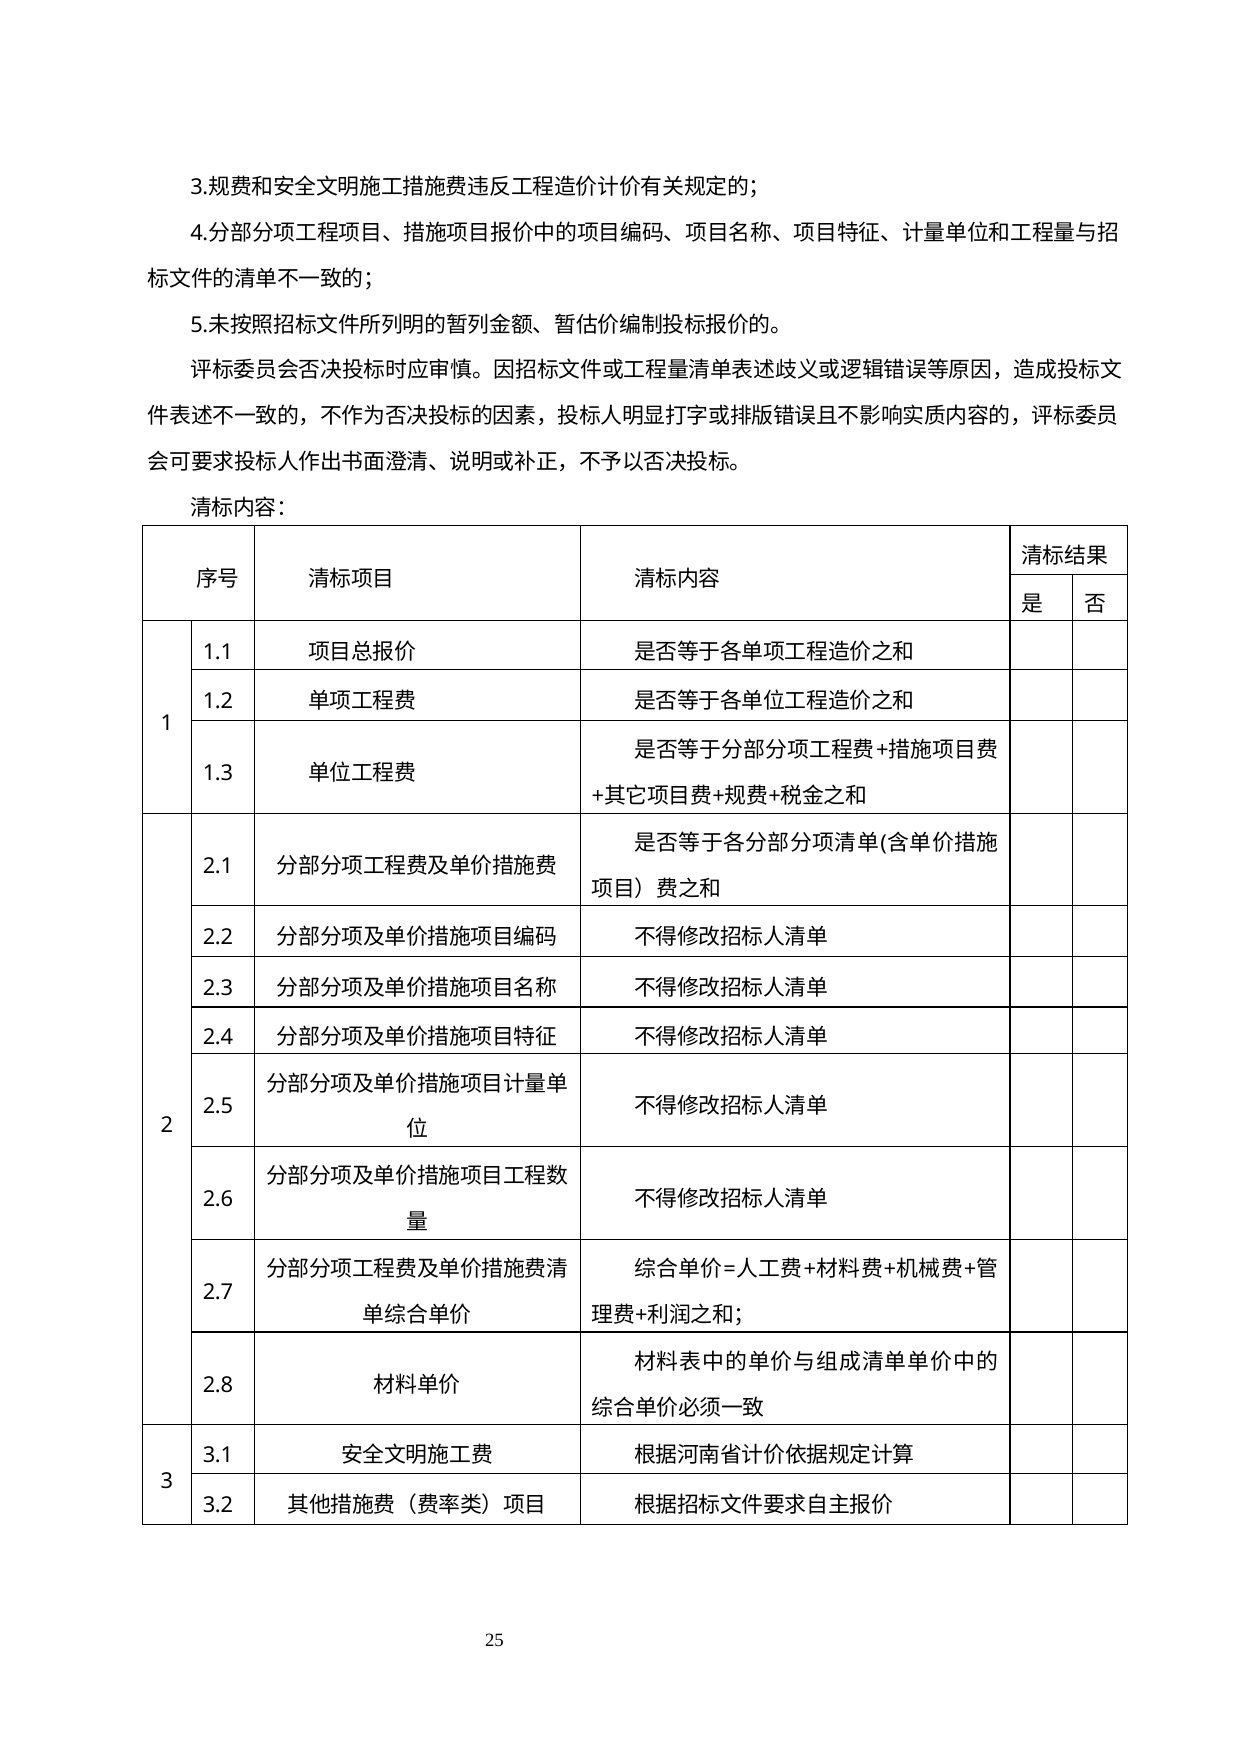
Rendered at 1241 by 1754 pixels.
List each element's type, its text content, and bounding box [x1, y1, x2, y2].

table_cell 材料单价 [255, 1333, 580, 1424]
table_cell 1.2 [192, 670, 254, 720]
table_cell [1073, 957, 1127, 1006]
table_header 清标内容 [581, 526, 1009, 620]
table_cell 单项工程费 [255, 670, 580, 720]
table_cell [1011, 670, 1072, 720]
table_cell 单位工程费 [255, 721, 580, 813]
table_cell 项目总报价 [255, 621, 580, 669]
table_cell 3 [143, 1425, 191, 1523]
table_cell 2.8 [192, 1333, 254, 1424]
table_cell [1011, 1054, 1072, 1146]
table_cell 不得修改招标人清单 [581, 957, 1009, 1006]
table_cell 不得修改招标人清单 [581, 1147, 1009, 1239]
table_cell 不得修改招标人清单 [581, 906, 1009, 956]
table_cell 2.3 [192, 957, 254, 1006]
table_cell 2.7 [192, 1240, 254, 1331]
table_cell 分部分项及单价措施项目名称 [255, 957, 580, 1006]
table_cell 2.5 [192, 1054, 254, 1146]
table_cell [1011, 621, 1072, 669]
table_cell 根据招标文件要求自主报价 [581, 1474, 1009, 1523]
table_cell 2.2 [192, 906, 254, 956]
table_cell 其他措施费（费率类）项目 [255, 1474, 580, 1523]
text 3.规费和安全文明施工措施费违反工程造价计价有关规定的； [148, 158, 1122, 204]
table_cell 分部分项工程费及单价措施费 [255, 814, 580, 905]
table_cell 是 [1011, 575, 1072, 620]
table_header 清标结果 [1011, 526, 1127, 573]
table_cell 不得修改招标人清单 [581, 1054, 1009, 1146]
table_cell [1011, 1425, 1072, 1473]
table_cell 2.4 [192, 1008, 254, 1053]
table_cell 是否等于分部分项工程费+措施项目费+其它项目费+规费+税金之和 [581, 721, 1009, 813]
table_cell [1073, 906, 1127, 956]
table_cell 是否等于各分部分项清单(含单价措施项目）费之和 [581, 814, 1009, 905]
table_cell 分部分项及单价措施项目工程数量 [255, 1147, 580, 1239]
table_cell [1073, 1333, 1127, 1424]
table_cell 分部分项工程费及单价措施费清单综合单价 [255, 1240, 580, 1331]
table_cell [1011, 814, 1072, 905]
table_cell 2.1 [192, 814, 254, 905]
text 清标内容： [148, 479, 1122, 524]
table_header 清标项目 [255, 526, 580, 620]
text 5.未按照招标文件所列明的暂列金额、暂估价编制投标报价的。 [148, 295, 1122, 341]
table_cell 否 [1073, 575, 1127, 620]
table_cell [1011, 1008, 1072, 1053]
table_cell [1073, 1425, 1127, 1473]
table_cell 2.6 [192, 1147, 254, 1239]
table_cell [1011, 957, 1072, 1006]
text 评标委员会否决投标时应审慎。因招标文件或工程量清单表述歧义或逻辑错误等原因，造成投标文件表述不一致的，不作为否决投标的因素，投标人明显打字或排版错误且不影响实质内容的，评标委员会可要求投标人作出书面澄清、说明或补正，不予以否决投标。 [148, 341, 1122, 479]
table_cell [1073, 670, 1127, 720]
table_cell 1 [143, 621, 191, 813]
table_cell [1073, 1008, 1127, 1053]
table_cell 综合单价=人工费+材料费+机械费+管理费+利润之和； [581, 1240, 1009, 1331]
table_cell [1073, 1054, 1127, 1146]
table_cell [1011, 721, 1072, 813]
table_cell 1.3 [192, 721, 254, 813]
table_cell [1073, 1240, 1127, 1331]
table_cell [1073, 1147, 1127, 1239]
table_cell 分部分项及单价措施项目特征 [255, 1008, 580, 1053]
table_cell [1073, 721, 1127, 813]
table_cell 3.1 [192, 1425, 254, 1473]
table_cell [1073, 621, 1127, 669]
table_cell [1011, 1333, 1072, 1424]
table_cell 分部分项及单价措施项目编码 [255, 906, 580, 956]
table_cell 2 [143, 814, 191, 1424]
table_cell [1011, 1240, 1072, 1331]
table_cell 根据河南省计价依据规定计算 [581, 1425, 1009, 1473]
table_cell 是否等于各单位工程造价之和 [581, 670, 1009, 720]
table_cell 分部分项及单价措施项目计量单位 [255, 1054, 580, 1146]
table_cell 安全文明施工费 [255, 1425, 580, 1473]
table_cell 材料表中的单价与组成清单单价中的综合单价必须一致 [581, 1333, 1009, 1424]
table_cell 不得修改招标人清单 [581, 1008, 1009, 1053]
table_cell [1073, 1474, 1127, 1523]
table_cell [1011, 1474, 1072, 1523]
table_cell [1011, 906, 1072, 956]
text 4.分部分项工程项目、措施项目报价中的项目编码、项目名称、项目特征、计量单位和工程量与招标文件的清单不一致的； [148, 204, 1122, 295]
table_cell [1073, 814, 1127, 905]
table_cell 3.2 [192, 1474, 254, 1523]
table_header 序号 [143, 526, 254, 620]
table_cell [1011, 1147, 1072, 1239]
table_cell 1.1 [192, 621, 254, 669]
table_cell 是否等于各单项工程造价之和 [581, 621, 1009, 669]
